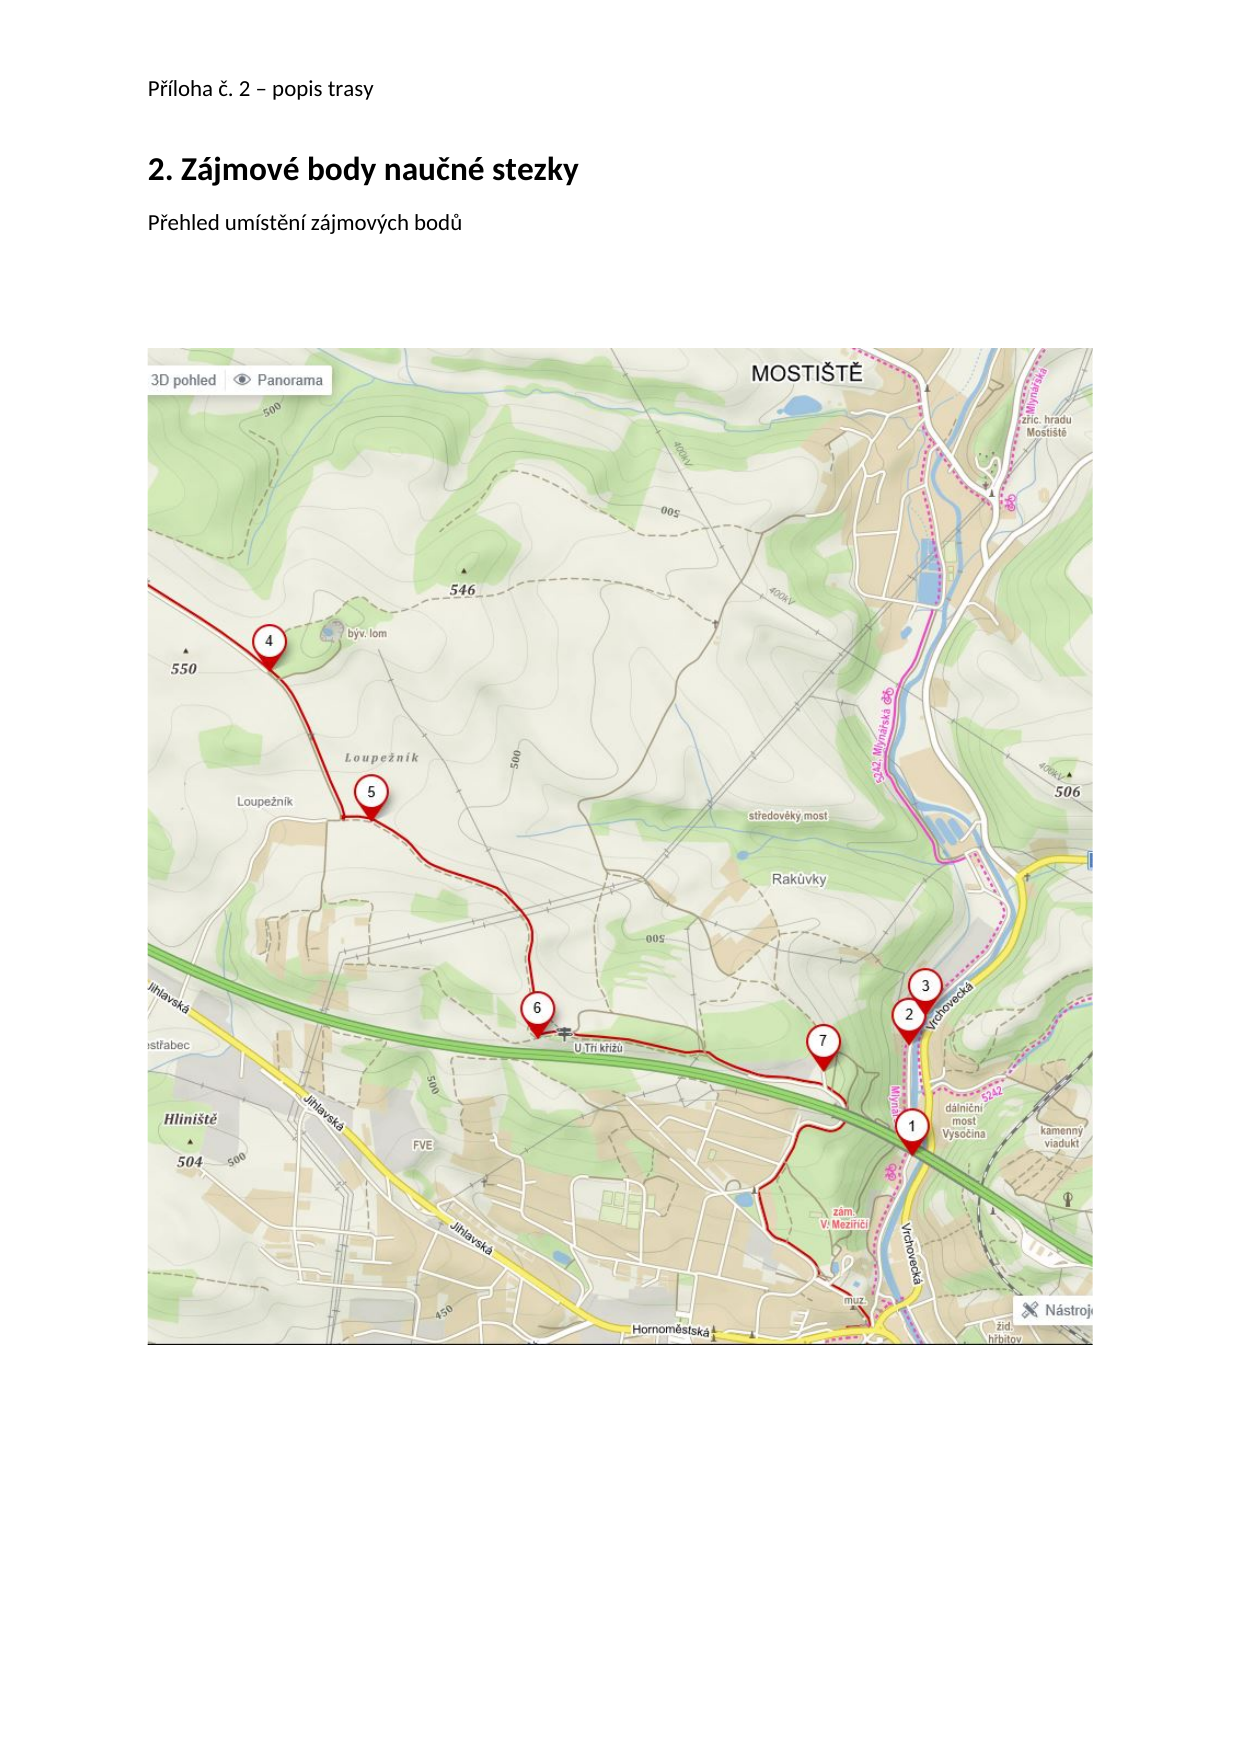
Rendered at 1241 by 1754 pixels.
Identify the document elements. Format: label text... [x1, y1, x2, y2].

text Přehled umístění zájmových bodů [148, 208, 1093, 236]
picture [147, 348, 1093, 1345]
text 2. Zájmové body naučné stezky [148, 148, 1093, 188]
